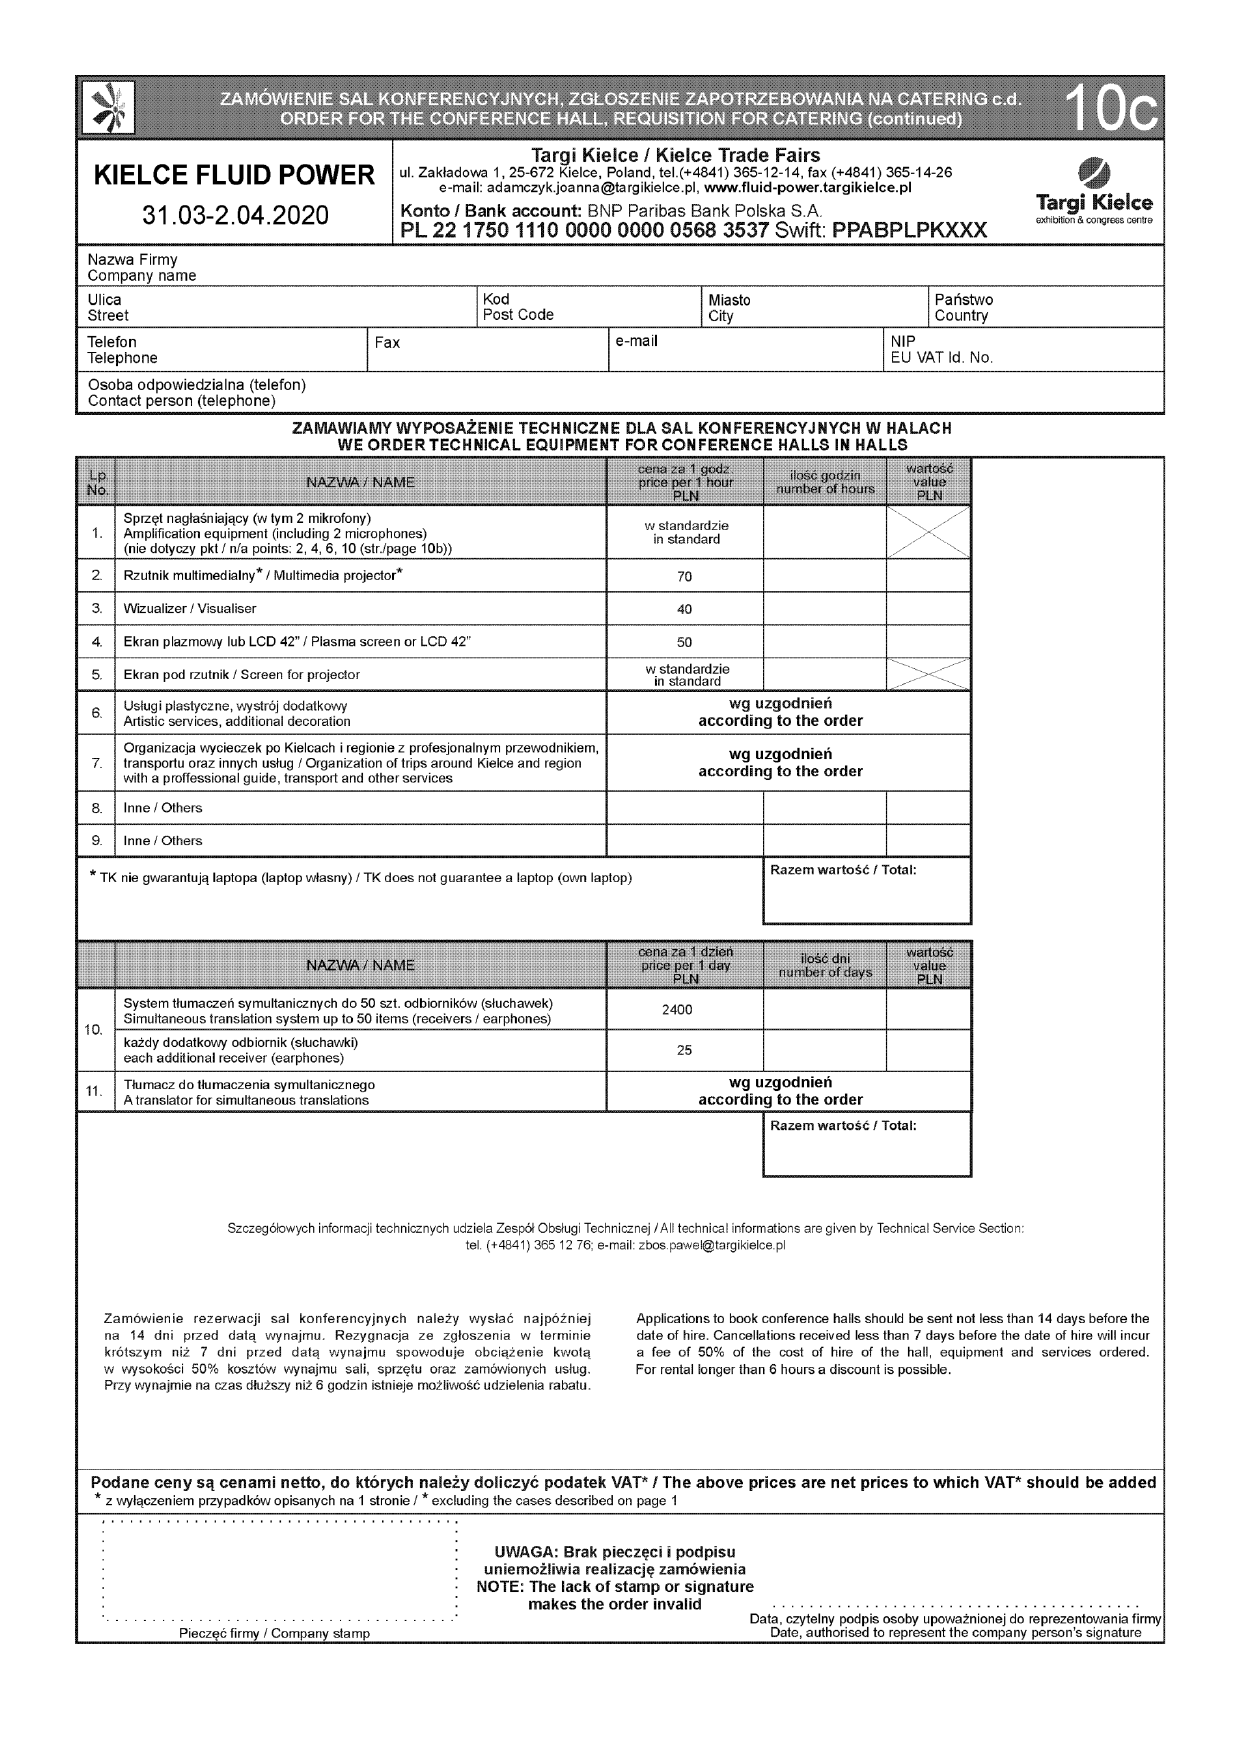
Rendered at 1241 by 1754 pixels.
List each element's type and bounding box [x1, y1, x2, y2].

picture [75, 75, 1166, 1644]
